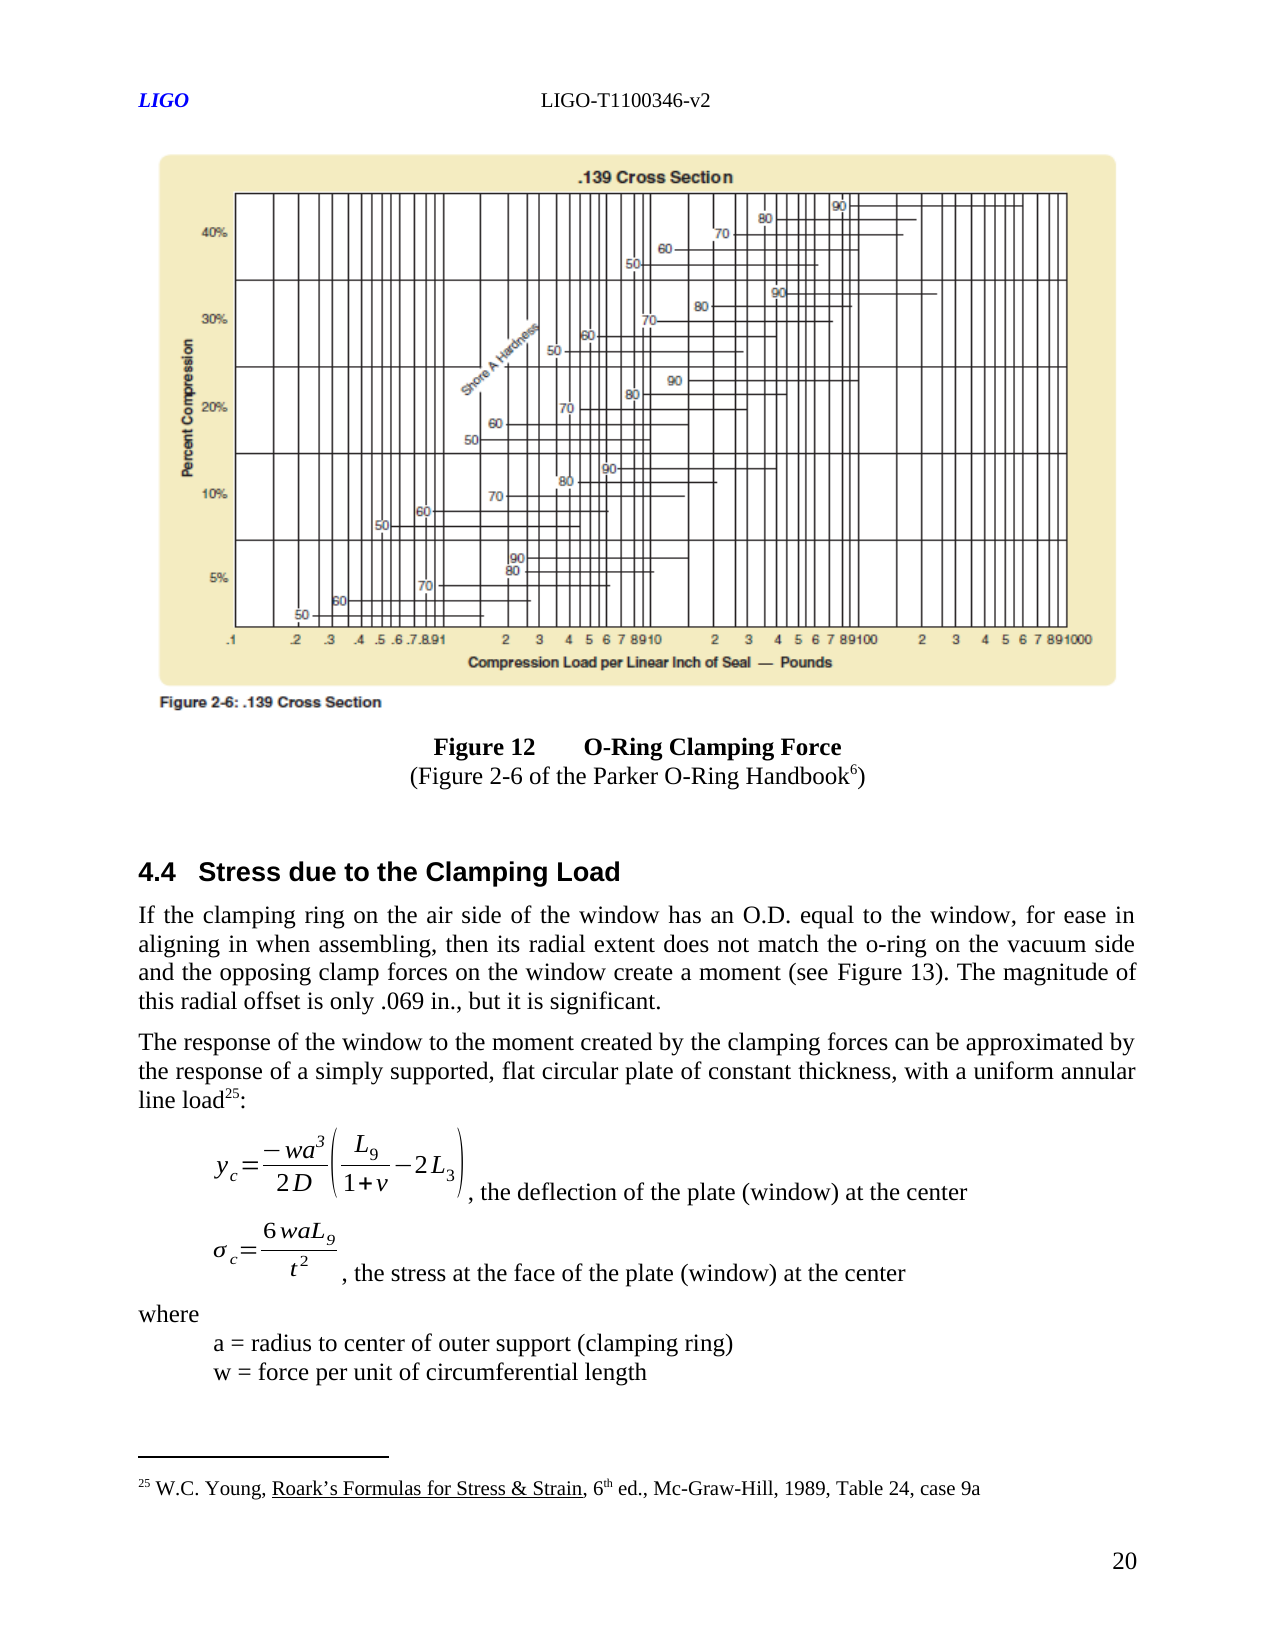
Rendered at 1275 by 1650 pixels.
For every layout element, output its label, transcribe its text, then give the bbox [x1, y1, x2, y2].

text w = force per unit of circumferential length [213, 1357, 1137, 1386]
text where [138, 1299, 1137, 1328]
text , the stress at the face of the plate (window) at the center [213, 1218, 1137, 1287]
text If the clamping ring on the air side of the window has an O.D. equal to the window, for ease in aligning in when assembling, then its radial extent does not match the o-ring on the vacuum side and the opposing clamp forces on the window create a moment (see Figure 11). The magnitude of this radial offset is only .069 in., but it is significant. [138, 900, 1137, 1015]
picture [150, 150, 1125, 721]
text , the deflection of the plate (window) at the center [213, 1126, 1137, 1206]
text a = radius to center of outer support (clamping ring) [213, 1328, 1137, 1357]
text The response of the window to the moment created by the clamping forces can be approximated by the response of a simply supported, flat circular plate of constant thickness, with a uniform annular line load: [138, 1027, 1137, 1114]
subtitle Stress due to the Clamping Load [138, 856, 1137, 887]
